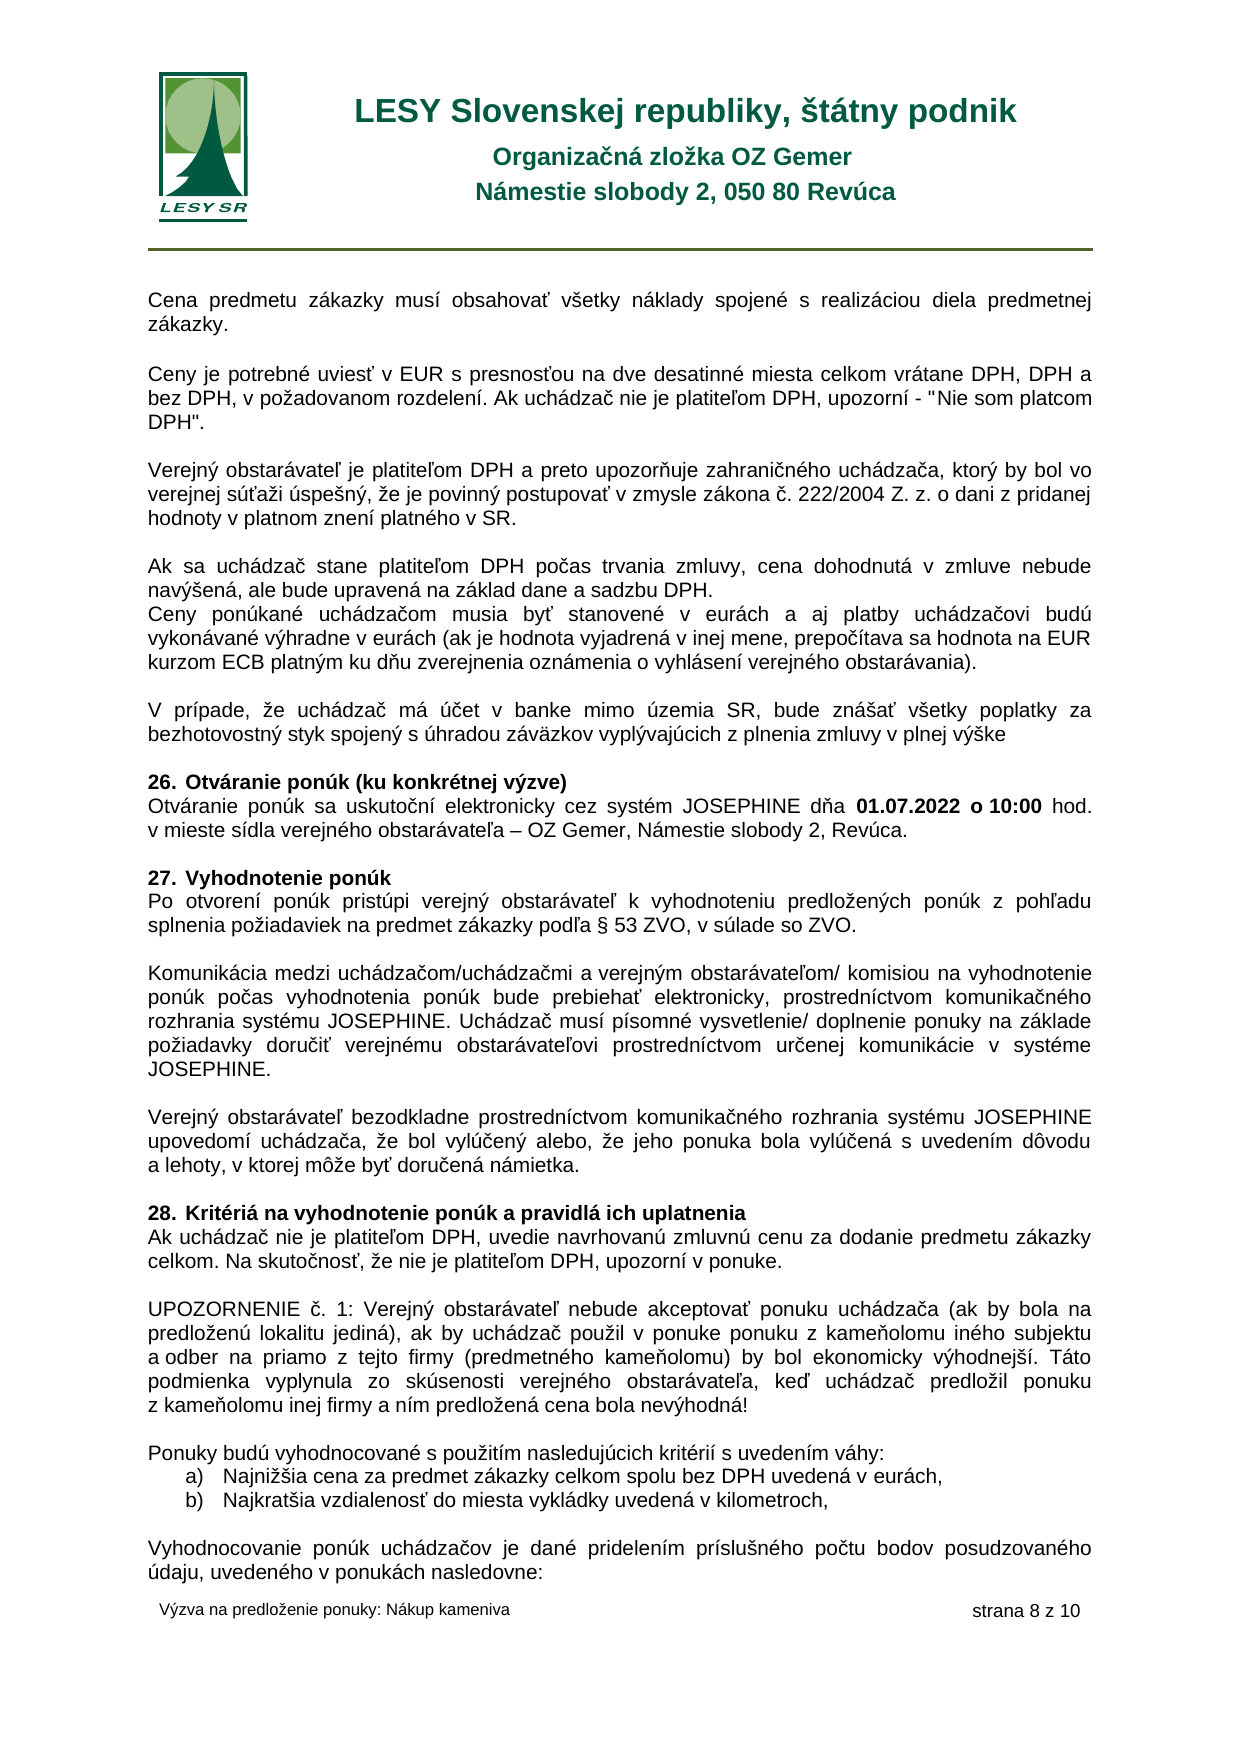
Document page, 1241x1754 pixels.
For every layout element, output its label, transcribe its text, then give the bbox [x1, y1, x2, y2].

text Po otvorení ponúk pristúpi verejný obstarávateľ k vyhodnoteniu predložených ponúk z pohľadu splnenia požiadaviek na predmet zákazky podľa § 53 ZVO, v súlade so ZVO. [148, 889, 1093, 937]
list Otváranie ponúk (ku konkrétnej výzve) [148, 769, 1093, 793]
text Komunikácia medzi uchádzačom/uchádzačmi a verejným obstarávateľom/ komisiou na vyhodnotenie ponúk počas vyhodnotenia ponúk bude prebiehať elektronicky, prostredníctvom komunikačného rozhrania systému JOSEPHINE. Uchádzač musí písomné vysvetlenie/ doplnenie ponuky na základe požiadavky doručiť verejnému obstarávateľovi prostredníctvom určenej komunikácie v systéme JOSEPHINE. [148, 961, 1093, 1081]
text UPOZORNENIE č. 1: Verejný obstarávateľ nebude akceptovať ponuku uchádzača (ak by bola na predloženú lokalitu jediná), ak by uchádzač použil v ponuke ponuku z kameňolomu iného subjektu a odber na priamo z tejto firmy (predmetného kameňolomu) by bol ekonomicky výhodnejší. Táto podmienka vyplynula zo skúsenosti verejného obstarávateľa, keď uchádzač predložil ponuku z kameňolomu inej firmy a ním predložená cena bola nevýhodná! [148, 1297, 1093, 1416]
text Otváranie ponúk sa uskutoční elektronicky cez systém JOSEPHINE dňa 01.07.2022 o 10:00 hod. v mieste sídla verejného obstarávateľa – OZ Gemer, Námestie slobody 2, Revúca. [148, 793, 1093, 841]
list Najkratšia vzdialenosť do miesta vykládky uvedená v kilometroch, [185, 1488, 1093, 1512]
text Vyhodnocovanie ponúk uchádzačov je dané pridelením príslušného počtu bodov posudzovaného údaju, uvedeného v ponukách nasledovne: [148, 1536, 1093, 1584]
text Ak sa uchádzač stane platiteľom DPH počas trvania zmluvy, cena dohodnutá v zmluve nebude navýšená, ale bude upravená na základ dane a sadzbu DPH. [148, 554, 1093, 602]
text V prípade, že uchádzač má účet v banke mimo územia SR, bude znášať všetky poplatky za bezhotovostný styk spojený s úhradou záväzkov vyplývajúcich z plnenia zmluvy v plnej výške [148, 698, 1093, 746]
list Vyhodnotenie ponúk [148, 865, 1093, 889]
text Verejný obstarávateľ je platiteľom DPH a preto upozorňuje zahraničného uchádzača, ktorý by bol vo verejnej súťaži úspešný, že je povinný postupovať v zmysle zákona č. 222/2004 Z. z. o dani z pridanej hodnoty v platnom znení platného v SR. [148, 458, 1093, 530]
text Verejný obstarávateľ bezodkladne prostredníctvom komunikačného rozhrania systému JOSEPHINE upovedomí uchádzača, že bol vylúčený alebo, že jeho ponuka bola vylúčená s uvedením dôvodu a lehoty, v ktorej môže byť doručená námietka. [148, 1105, 1093, 1177]
text Ceny ponúkané uchádzačom musia byť stanovené v eurách a aj platby uchádzačovi budú vykonávané výhradne v eurách (ak je hodnota vyjadrená v inej mene, prepočítava sa hodnota na EUR kurzom ECB platným ku dňu zverejnenia oznámenia o vyhlásení verejného obstarávania). [148, 602, 1093, 674]
text Ak uchádzač nie je platiteľom DPH, uvedie navrhovanú zmluvnú cenu za dodanie predmetu zákazky celkom. Na skutočnosť, že nie je platiteľom DPH, upozorní v ponuke. [148, 1225, 1093, 1273]
text Ponuky budú vyhodnocované s použitím nasledujúcich kritérií s uvedením váhy: [148, 1440, 1093, 1464]
text Cena predmetu zákazky musí obsahovať všetky náklady spojené s realizáciou diela predmetnej zákazky. [148, 288, 1093, 336]
text Ceny je potrebné uviesť v EUR s presnosťou na dve desatinné miesta celkom vrátane DPH, DPH a bez DPH, v požadovanom rozdelení. Ak uchádzač nie je platiteľom DPH, upozorní - "Nie som platcom DPH". [148, 362, 1093, 434]
list Kritériá na vyhodnotenie ponúk a pravidlá ich uplatnenia [148, 1201, 1093, 1225]
list Najnižšia cena za predmet zákazky celkom spolu bez DPH uvedená v eurách, [185, 1464, 1093, 1488]
